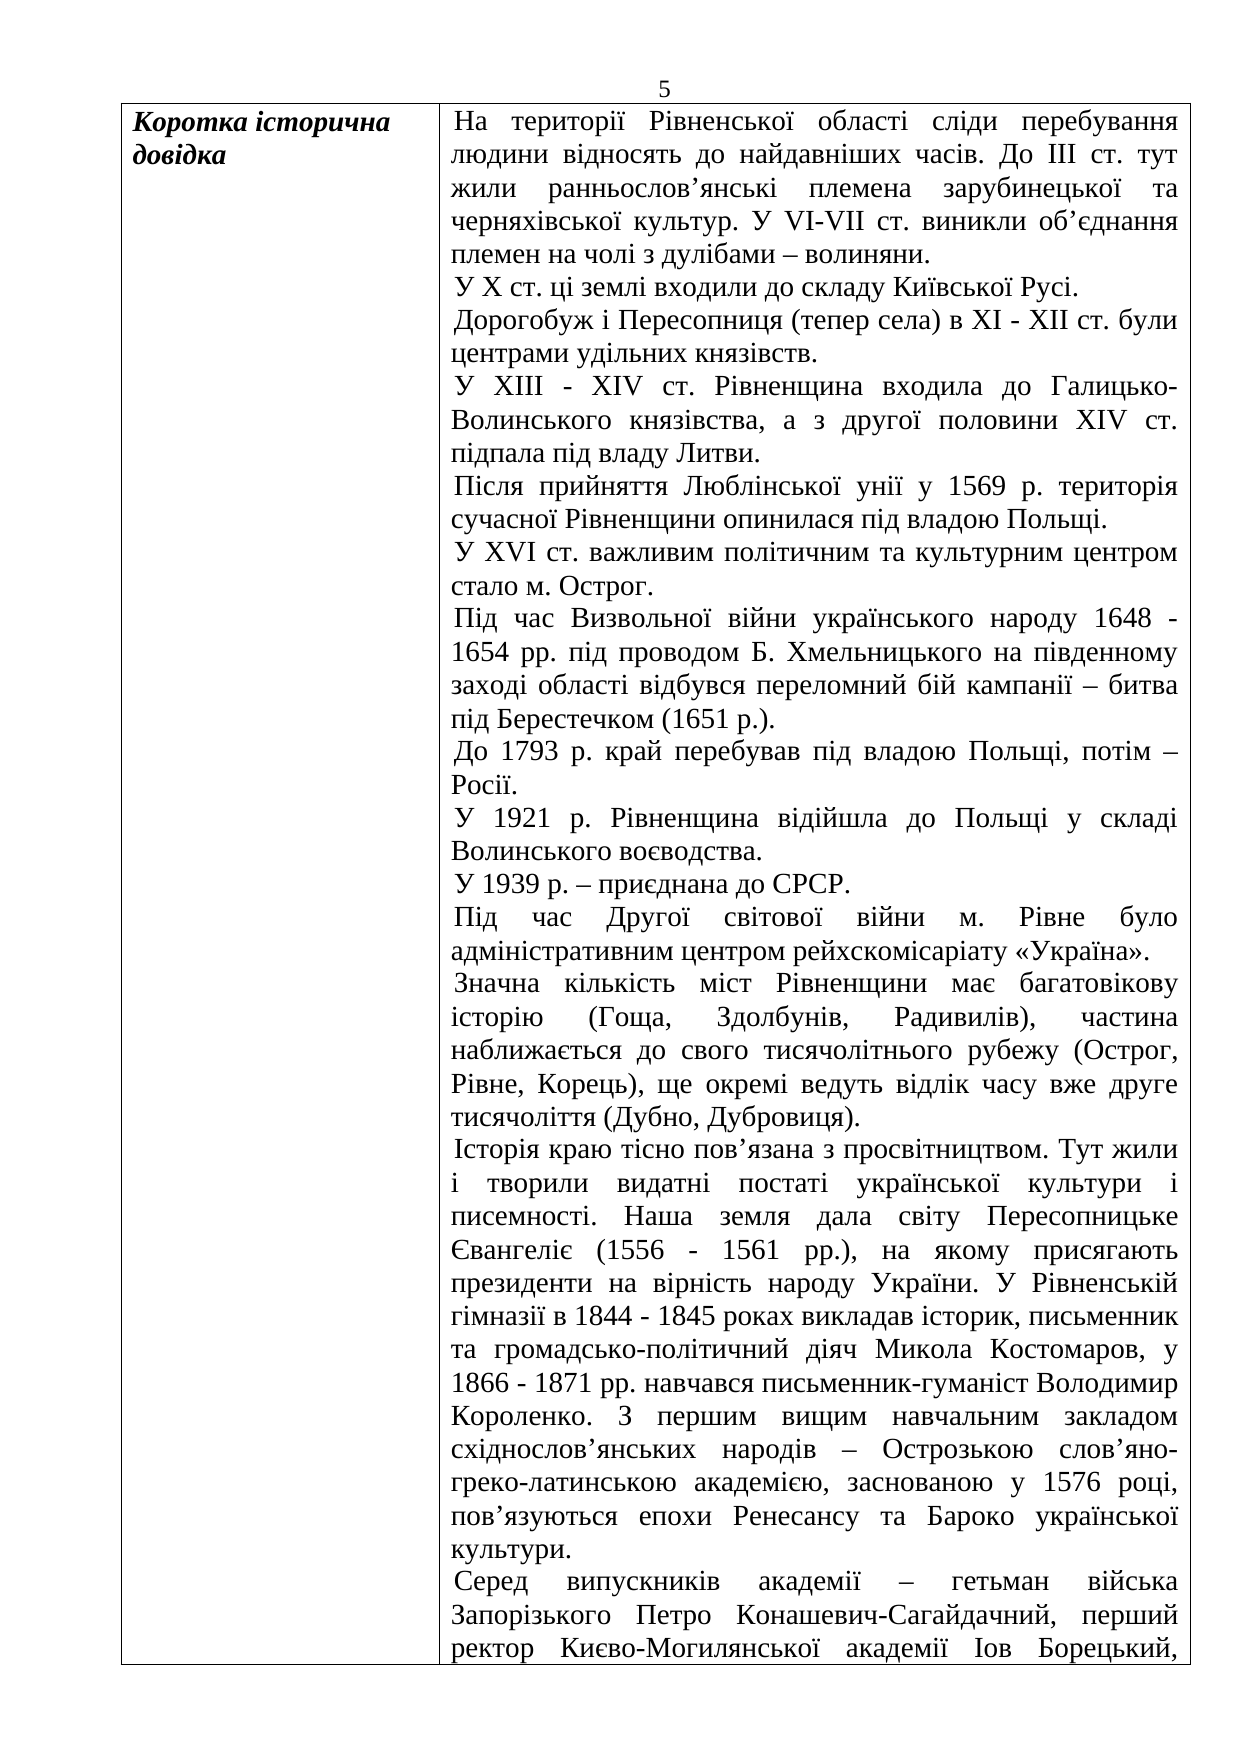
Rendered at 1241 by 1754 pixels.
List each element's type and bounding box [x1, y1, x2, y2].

table_cell [440, 104, 1190, 1664]
table_cell [122, 104, 439, 1664]
